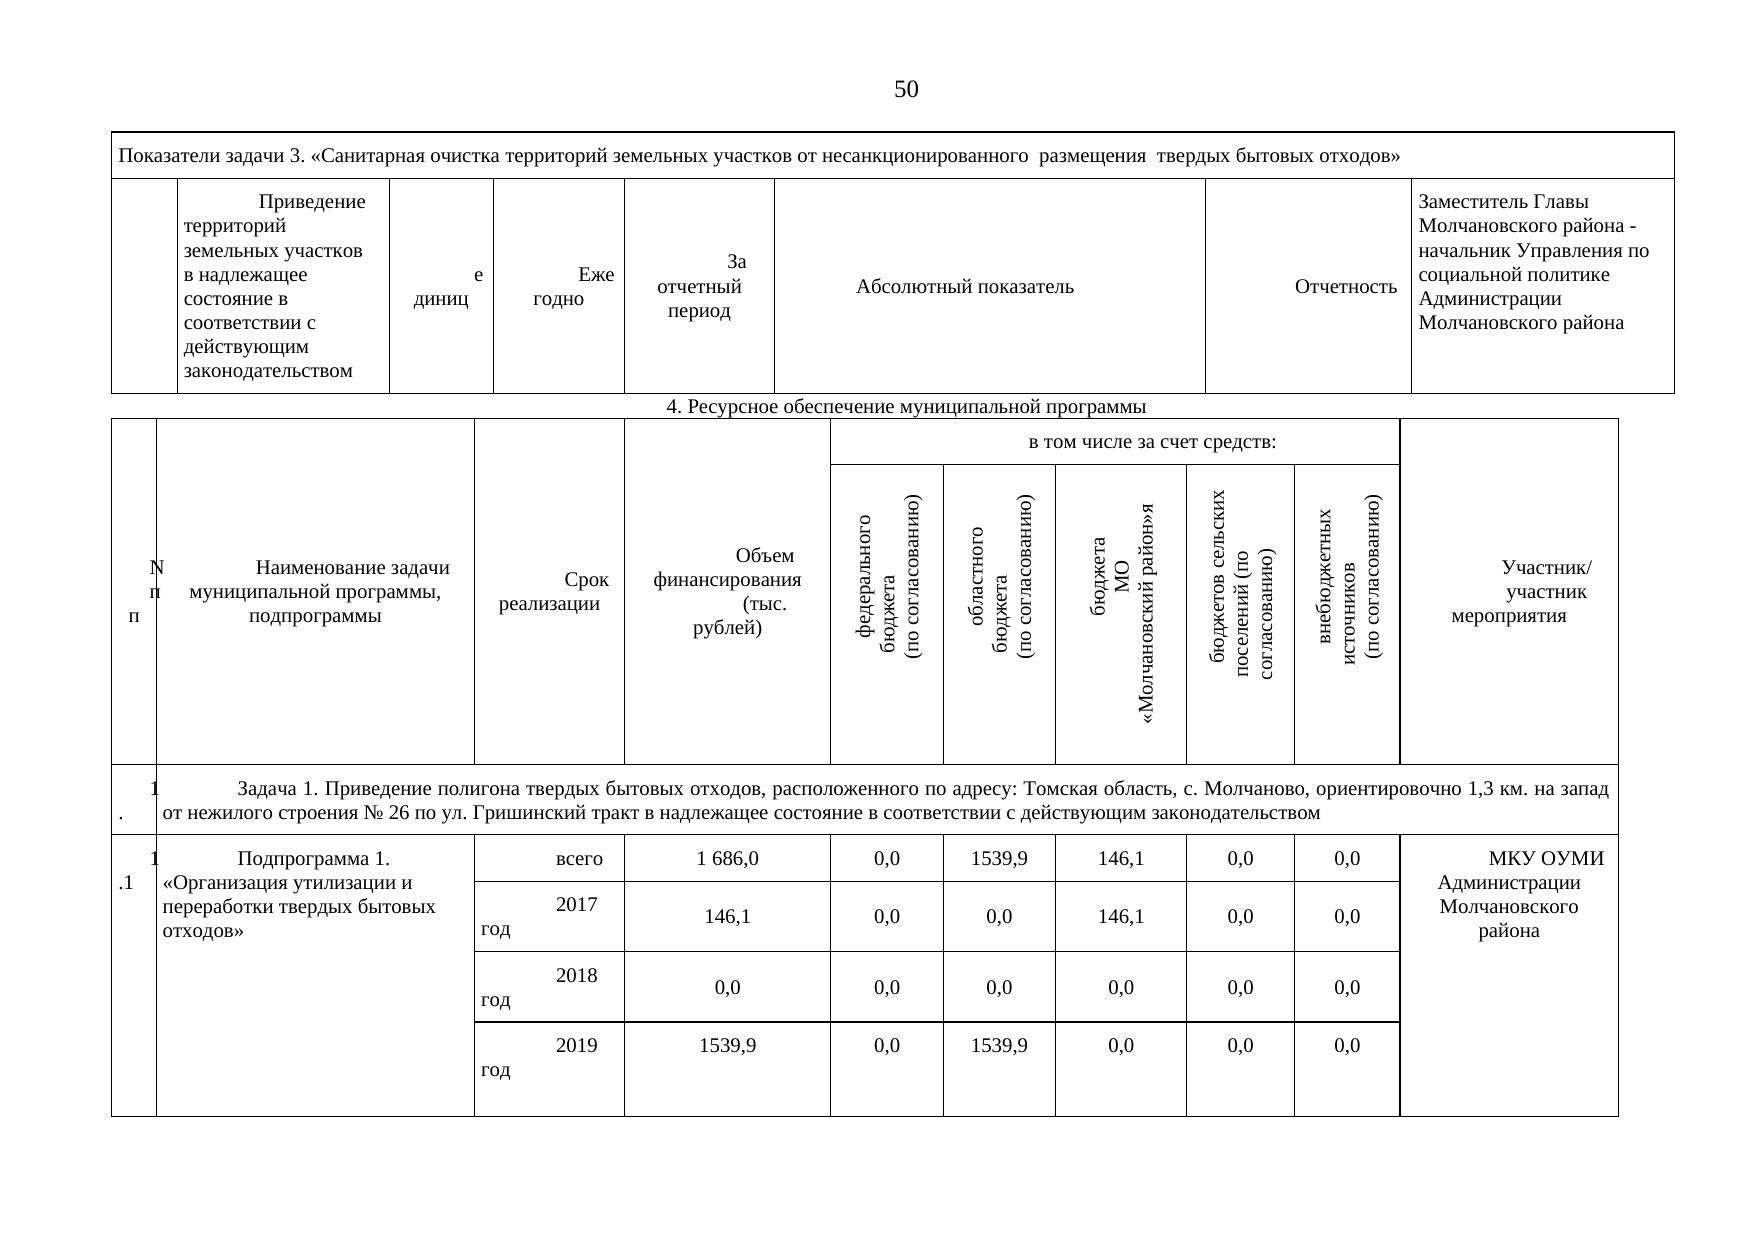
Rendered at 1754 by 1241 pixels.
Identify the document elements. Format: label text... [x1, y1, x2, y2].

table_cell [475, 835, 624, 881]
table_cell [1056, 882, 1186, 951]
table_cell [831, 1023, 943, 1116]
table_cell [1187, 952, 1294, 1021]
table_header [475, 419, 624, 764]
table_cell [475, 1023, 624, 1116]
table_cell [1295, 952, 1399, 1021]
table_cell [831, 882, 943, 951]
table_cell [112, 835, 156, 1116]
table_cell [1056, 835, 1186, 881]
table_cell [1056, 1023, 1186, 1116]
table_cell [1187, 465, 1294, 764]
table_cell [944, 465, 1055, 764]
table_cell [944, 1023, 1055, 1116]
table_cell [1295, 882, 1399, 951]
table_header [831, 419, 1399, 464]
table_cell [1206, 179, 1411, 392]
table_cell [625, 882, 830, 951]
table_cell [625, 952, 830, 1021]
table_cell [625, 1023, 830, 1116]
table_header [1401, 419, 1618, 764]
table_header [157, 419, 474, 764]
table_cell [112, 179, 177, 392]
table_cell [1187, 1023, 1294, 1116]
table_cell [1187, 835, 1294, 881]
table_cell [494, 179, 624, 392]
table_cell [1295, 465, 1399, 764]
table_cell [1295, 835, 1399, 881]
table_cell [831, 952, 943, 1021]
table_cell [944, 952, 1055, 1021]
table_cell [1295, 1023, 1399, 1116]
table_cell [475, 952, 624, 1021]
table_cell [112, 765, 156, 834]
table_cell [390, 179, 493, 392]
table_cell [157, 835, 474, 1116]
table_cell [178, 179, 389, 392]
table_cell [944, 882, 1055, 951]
text 4. Ресурсное обеспечение муниципальной программы [118, 393, 1695, 418]
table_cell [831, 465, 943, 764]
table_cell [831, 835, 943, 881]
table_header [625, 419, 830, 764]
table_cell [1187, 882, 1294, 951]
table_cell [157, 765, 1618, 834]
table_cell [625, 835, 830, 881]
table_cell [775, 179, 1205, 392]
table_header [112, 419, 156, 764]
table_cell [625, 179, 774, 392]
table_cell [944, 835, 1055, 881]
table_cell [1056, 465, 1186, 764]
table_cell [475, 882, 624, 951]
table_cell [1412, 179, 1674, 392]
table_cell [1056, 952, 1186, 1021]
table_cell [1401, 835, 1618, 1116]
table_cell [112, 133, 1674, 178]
